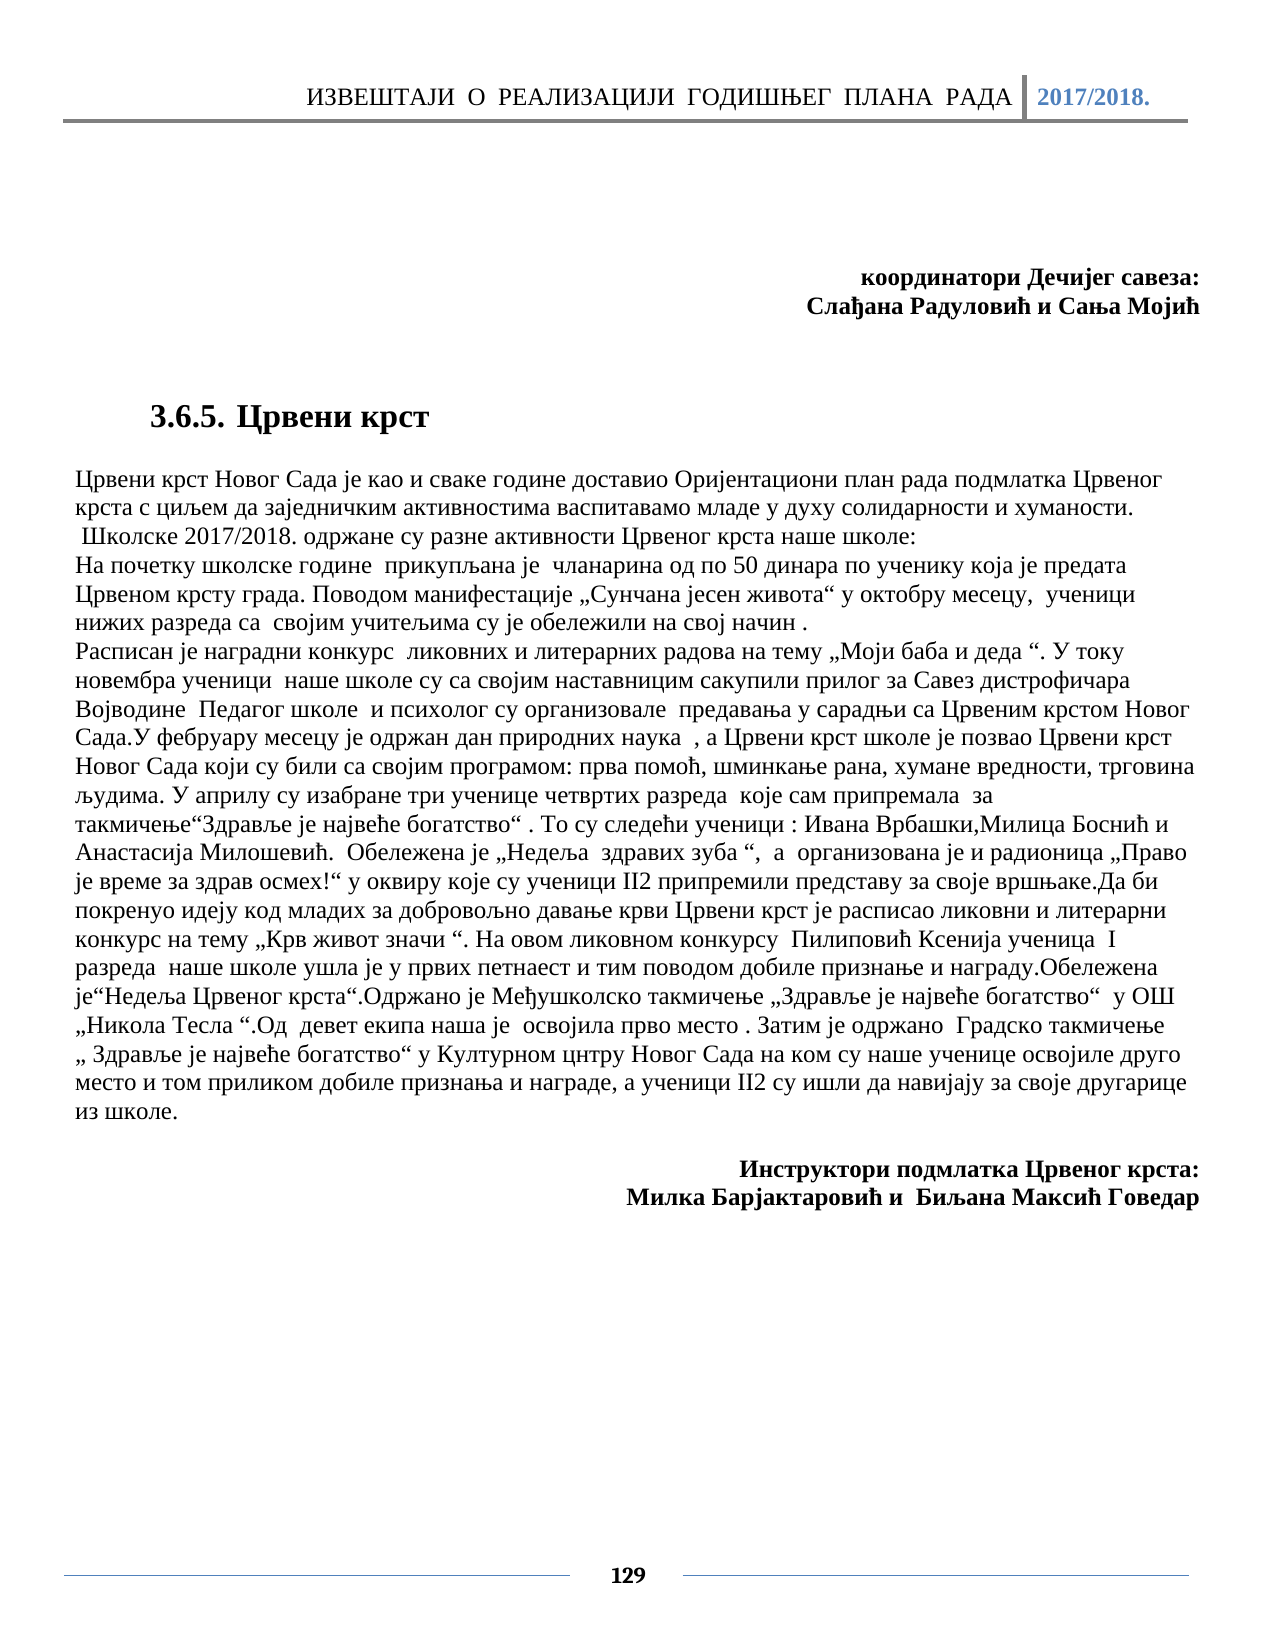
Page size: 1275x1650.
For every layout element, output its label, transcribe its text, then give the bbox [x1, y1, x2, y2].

list Црвени крст [150, 397, 1200, 435]
text Инструктори подмлатка Црвеног крста: [75, 1154, 1200, 1182]
text На почетку школске године прикупљана је чланарина од по 50 динара по ученику која је предата Црвеном крсту града. Поводом манифестације „Сунчана јесен живота“ у октобру месецу, ученици нижих разреда са својим учитељима су је обележили на свој начин . Расписан је наградни конкурс ликовних и литерарних радова на тему „Моји баба и деда “. У току новембра ученици наше школе су са својим наставницим сакупили прилог за Савез дистрофичара Војводине Педагог школе и психолог су организовале предавања у сарадњи са Црвеним крстом Новог Сада.У фебруару месецу је одржан дан природних наука , а Црвени крст школе је позвао Црвени крст Новог Сада који су били са својим програмом: прва помоћ, шминкање рана, хумане вредности, трговина људима. У априлу су изабране три ученице четвртих разреда којe сам припремала за такмичење“Здравље је највеће богатство“ . То су следећи ученици : Ивана Врбашки,Милица Боснић и Анастасија Милошевић. Обележена је „Недеља здравих зуба “, а организована је и радионица „Право је време за здрав осмех!“ у оквиру које су ученици II2 припремили представу за своје вршњаке.Да би покренуо идеју код младих за добровољно давање крви Црвени крст је расписао ликовни и литерарни конкурс на тему „Крв живот значи “. На овом ликовном конкурсу Пилиповић Ксенија ученица I разреда наше школе ушла је у првих петнаест и тим поводом добиле признање и награду.Обележена је“Недеља Црвеног крста“.Одржано је Међушколско такмичење „Здравље је највеће богатство“ у ОШ „Никола Тесла “.Од девет екипа наша је освојила прво место . Затим је одржано Градско такмичење „ Здравље је највеће богатство“ у Културном цнтру Новог Сада на ком су наше ученице освојиле друго место и том приликом добиле признања и награде, а ученици II2 су ишли да навијају за своје другарице из школе. [75, 550, 1200, 1125]
text Слађана Радуловић и Сања Мојић [75, 291, 1200, 320]
text Црвени крст Новог Сада је као и сваке године доставио Оријентациони план рада подмлатка Црвеног крста с циљем да заједничким активностима васпитавамо младе у духу солидарности и хуманости. [75, 464, 1200, 521]
text Школске 2017/2018. одржане су разне активности Црвеног крста наше школе: [75, 521, 1200, 550]
text Милка Барјактаровић и Биљана Максић Говедар [75, 1182, 1200, 1211]
text координатори Дечијег савеза: [75, 262, 1200, 291]
